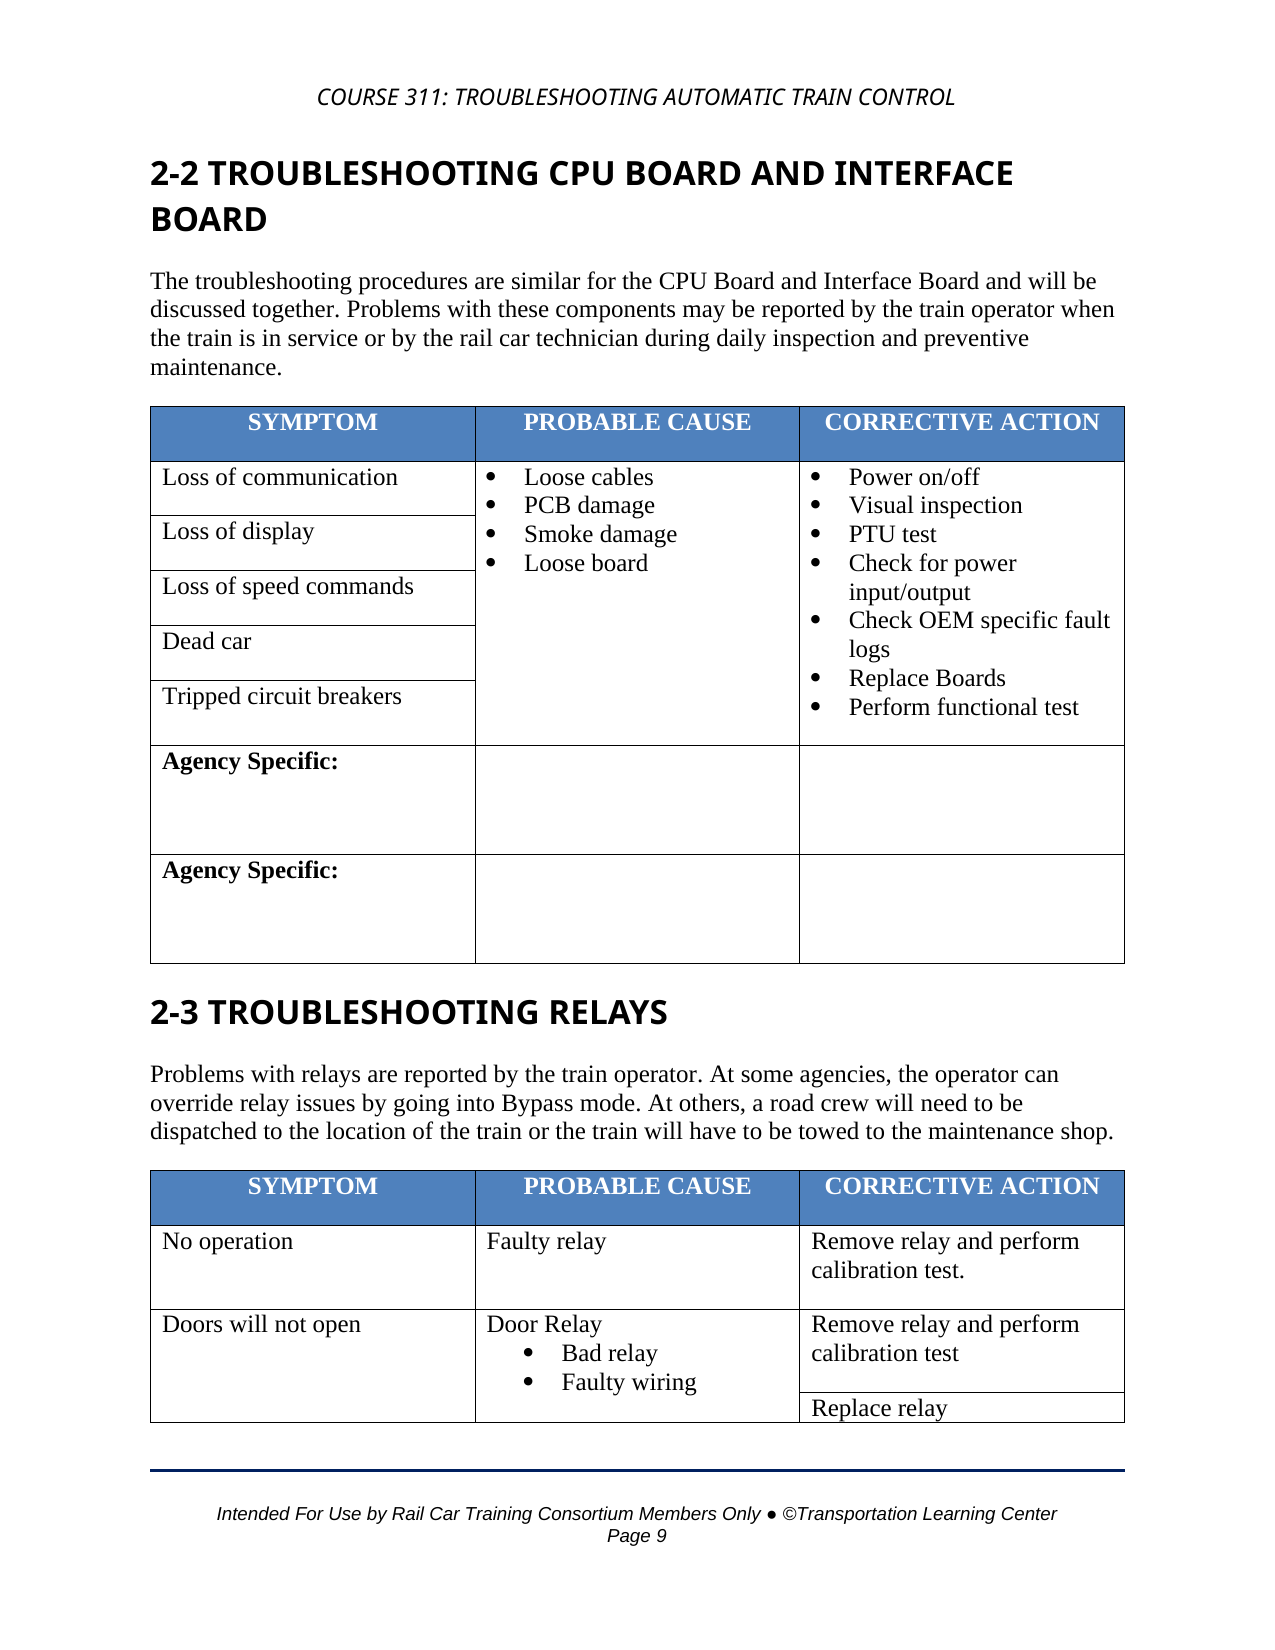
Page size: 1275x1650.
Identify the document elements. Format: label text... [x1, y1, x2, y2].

title 2-3 troubleshooting Relays [150, 988, 1125, 1034]
table_header PROBABLE CAUSE [476, 1171, 799, 1225]
table_cell Dead car [151, 626, 475, 680]
table_cell Faulty relay [476, 1226, 799, 1308]
table_cell Replace relay [800, 1393, 1124, 1422]
table_cell Loss of communication [151, 462, 475, 515]
table_cell Door Relay Bad relay Faulty wiring [476, 1310, 799, 1422]
text The troubleshooting procedures are similar for the CPU Board and Interface Board and will be discussed together. Problems with these components may be reported by the train operator when the train is in service or by the rail car technician during daily inspection and preventive maintenance. [150, 266, 1125, 381]
text Problems with relays are reported by the train operator. At some agencies, the operator can override relay issues by going into Bypass mode. At others, a road crew will need to be dispatched to the location of the train or the train will have to be towed to the maintenance shop. [150, 1059, 1125, 1145]
table_cell [476, 855, 799, 962]
table_cell Remove relay and perform calibration test. [800, 1226, 1124, 1308]
table_cell Tripped circuit breakers [151, 681, 475, 745]
table_cell No operation [151, 1226, 475, 1308]
table_header CORRECTIVE ACTION [800, 407, 1124, 461]
table_header SYMPTOM [151, 407, 475, 461]
table_cell Loose cables PCB damage Smoke damage Loose board [476, 462, 799, 745]
title 2-2 troubleshooting CPU Board and interface board [150, 150, 1125, 241]
table_cell Power on/off Visual inspection PTU test Check for power input/output Check OEM specific fault logs Replace Boards Perform functional test [800, 462, 1124, 745]
table_cell [800, 855, 1124, 962]
table_cell Loss of speed commands [151, 571, 475, 625]
table_cell [800, 746, 1124, 854]
table_header CORRECTIVE ACTION [800, 1171, 1124, 1225]
table_cell Agency Specific: [151, 746, 475, 854]
table_cell Doors will not open [151, 1310, 475, 1422]
table_cell Agency Specific: [151, 855, 475, 962]
table_header PROBABLE CAUSE [476, 407, 799, 461]
table_header SYMPTOM [151, 1171, 475, 1225]
table_cell Remove relay and perform calibration test [800, 1310, 1124, 1392]
table_cell [476, 746, 799, 854]
table_cell Loss of display [151, 516, 475, 570]
